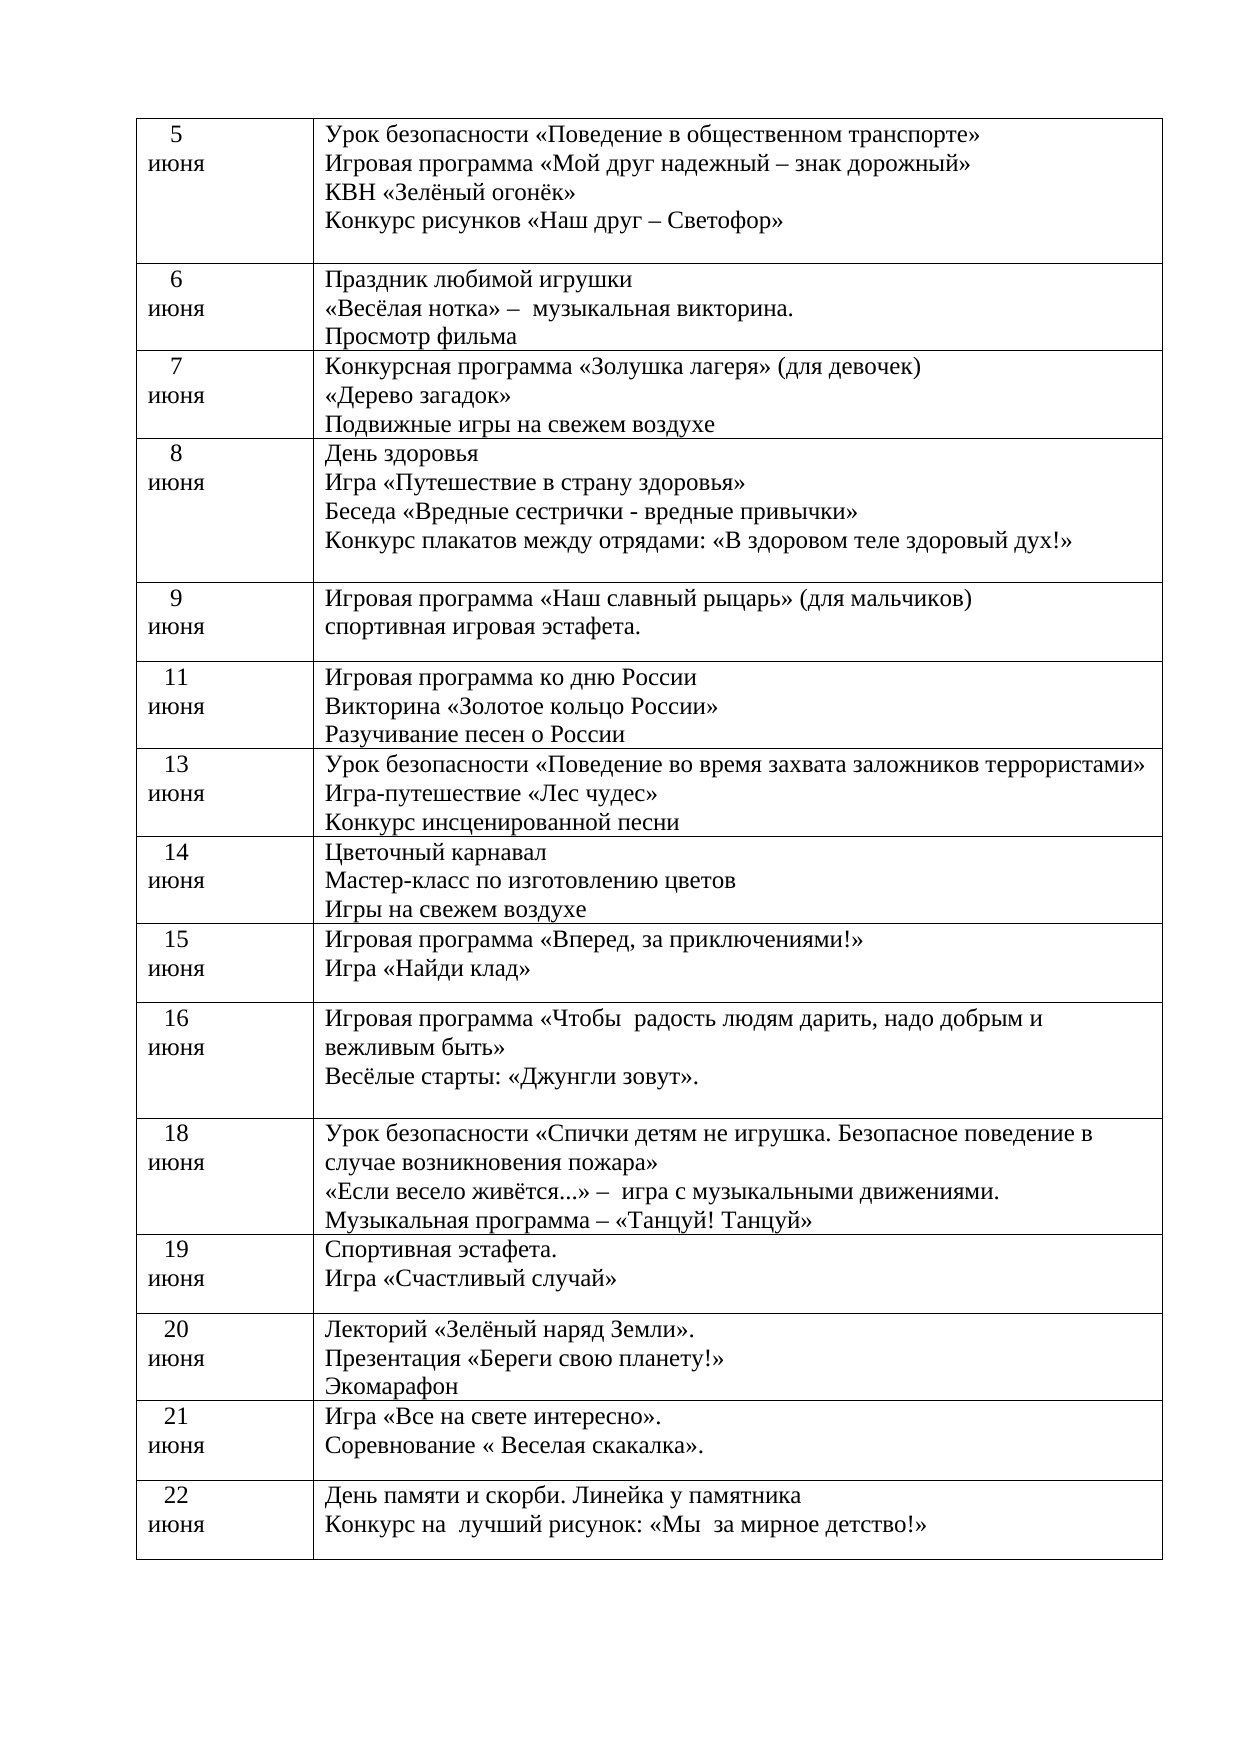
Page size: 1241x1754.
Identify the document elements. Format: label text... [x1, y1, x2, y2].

table_cell Конкурсная программа «Золушка лагеря» (для девочек) «Дерево загадок» Подвижные игры на свежем воздухе [314, 351, 1162, 437]
table_cell 16 июня [137, 1003, 313, 1117]
table_cell Спортивная эстафета. Игра «Счастливый случай» [314, 1235, 1162, 1313]
table_cell Праздник любимой игрушки «Весёлая нотка» – музыкальная викторина. Просмотр фильма [314, 264, 1162, 350]
table_cell 13 июня [137, 749, 313, 836]
table_cell Игровая программа «Вперед, за приключениями!» Игра «Найди клад» [314, 924, 1162, 1002]
table_cell День здоровья Игра «Путешествие в страну здоровья» Беседа «Вредные сестрички - вредные привычки» Конкурс плакатов между отрядами: «В здоровом теле здоровый дух!» [314, 439, 1162, 582]
table_cell Игра «Все на свете интересно». Соревнование « Веселая скакалка». [314, 1401, 1162, 1479]
table_cell 19 июня [137, 1235, 313, 1313]
table_cell 6 июня [137, 264, 313, 350]
table_cell День памяти и скорби. Линейка у памятника Конкурс на лучший рисунок: «Мы за мирное детство!» [314, 1481, 1162, 1559]
table_cell Урок безопасности «Поведение во время захвата заложников террористами» Игра-путешествие «Лес чудес» Конкурс инсценированной песни [314, 749, 1162, 836]
table_cell 7 июня [137, 351, 313, 437]
table_cell Игровая программа «Чтобы радость людям дарить, надо добрым и вежливым быть» Весёлые старты: «Джунгли зовут». [314, 1003, 1162, 1117]
table_cell 9 июня [137, 583, 313, 661]
table_cell Урок безопасности «Спички детям не игрушка. Безопасное поведение в случае возникновения пожара» «Если весело живётся...» – игра с музыкальными движениями. Музыкальная программа – «Танцуй! Танцуй» [314, 1119, 1162, 1233]
table_cell 21 июня [137, 1401, 313, 1479]
table_cell 5 июня [137, 119, 313, 263]
table_cell Игровая программа «Наш славный рыцарь» (для мальчиков) спортивная игровая эстафета. [314, 583, 1162, 661]
table_cell Цветочный карнавал Мастер-класс по изготовлению цветов Игры на свежем воздухе [314, 837, 1162, 923]
table_cell Игровая программа ко дню России Викторина «Золотое кольцо России» Разучивание песен о России [314, 662, 1162, 748]
table_cell 22 июня [137, 1481, 313, 1559]
table_cell 18 июня [137, 1119, 313, 1233]
table_cell 15 июня [137, 924, 313, 1002]
table_cell Урок безопасности «Поведение в общественном транспорте» Игровая программа «Мой друг надежный – знак дорожный» КВН «Зелёный огонёк» Конкурс рисунков «Наш друг – Светофор» [314, 119, 1162, 263]
table_cell 8 июня [137, 439, 313, 582]
table_cell 14 июня [137, 837, 313, 923]
table_cell 20 июня [137, 1314, 313, 1400]
table_cell 11 июня [137, 662, 313, 748]
table_cell Лекторий «Зелёный наряд Земли». Презентация «Береги свою планету!» Экомарафон [314, 1314, 1162, 1400]
